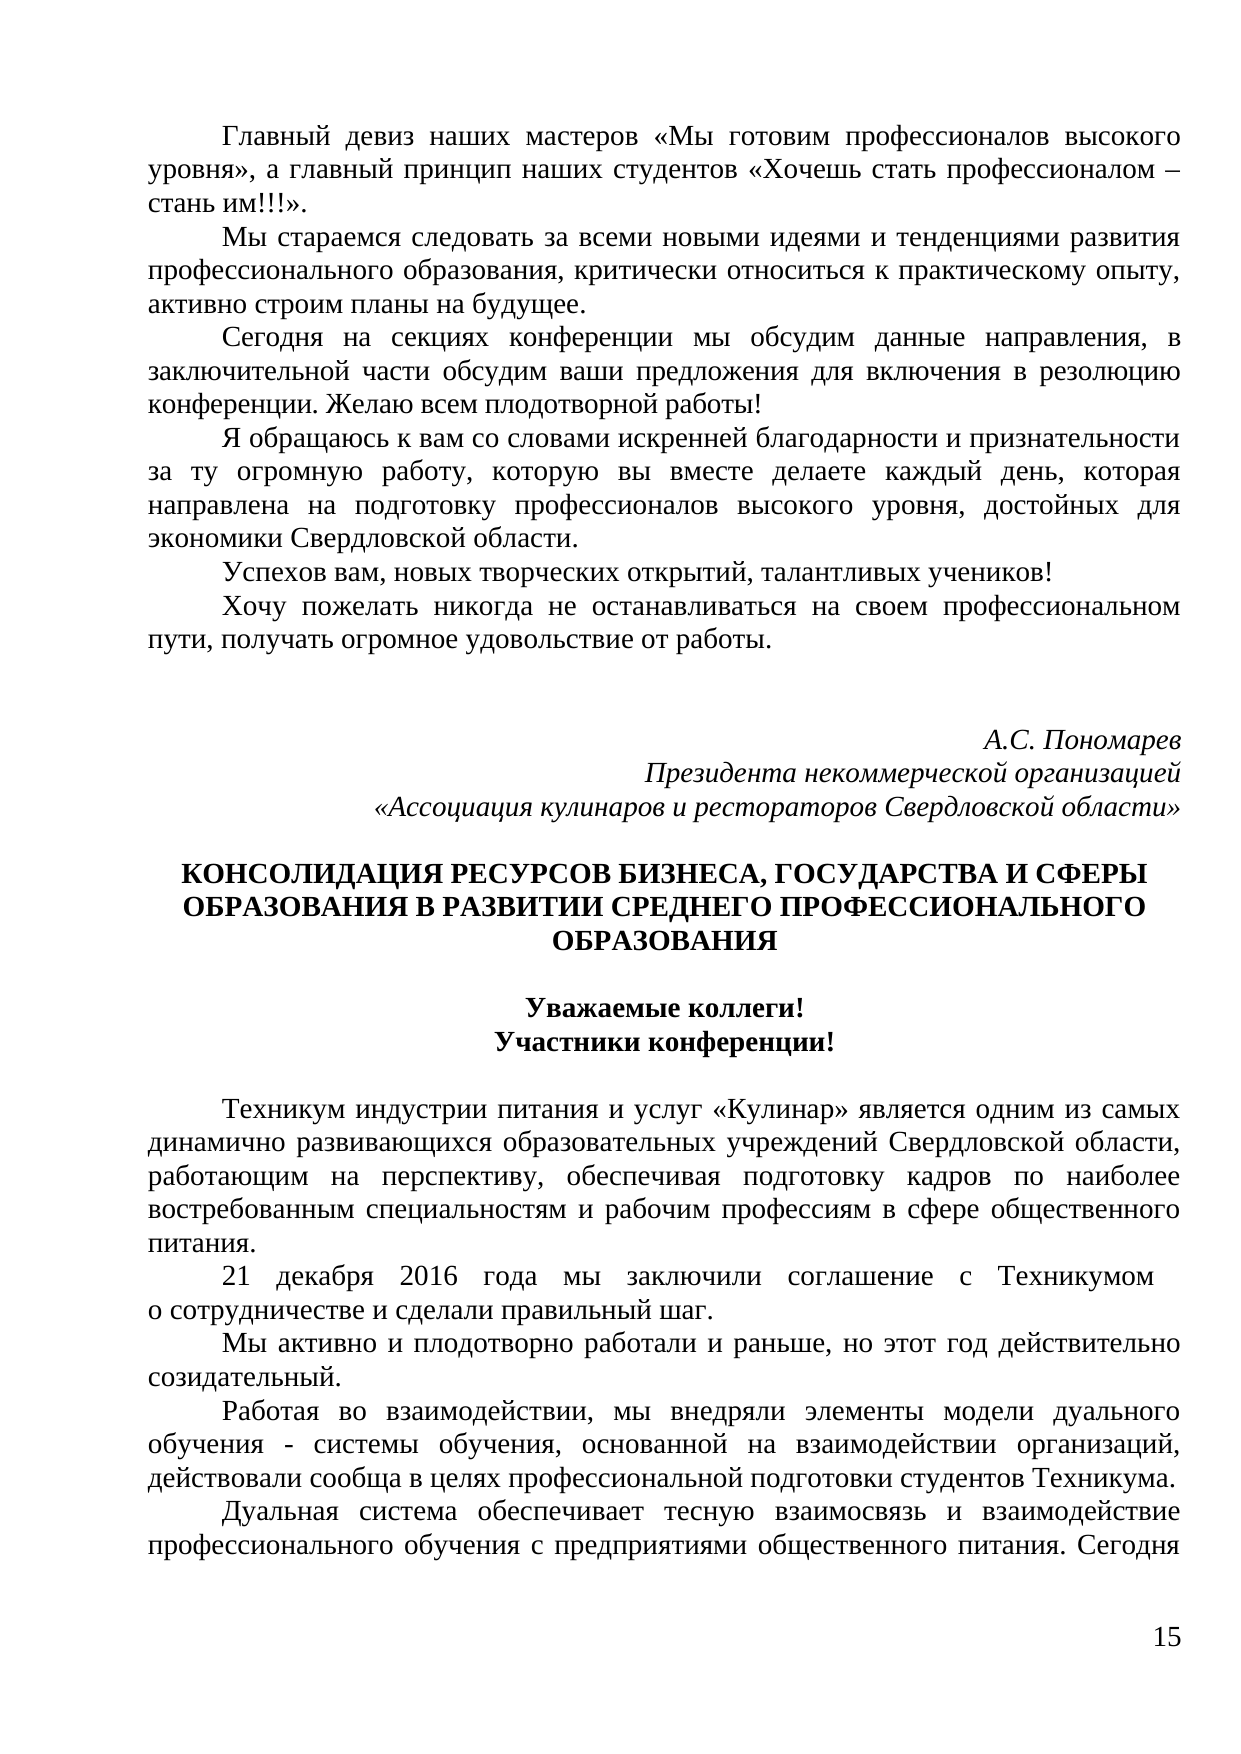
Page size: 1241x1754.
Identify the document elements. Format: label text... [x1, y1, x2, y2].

text КОНСОЛИДАЦИЯ РЕСУРСОВ БИЗНЕСА, ГОСУДАРСТВА И СФЕРЫ ОБРАЗОВАНИЯ В РАЗВИТИИ СРЕДНЕГО ПРОФЕССИОНАЛЬНОГО ОБРАЗОВАНИЯ [148, 856, 1181, 957]
text Мы стараемся следовать за всеми новыми идеями и тенденциями развития профессионального образования, критически относиться к практическому опыту, активно строим планы на будущее. [148, 219, 1181, 319]
text Я обращаюсь к вам со словами искренней благодарности и признательности за ту огромную работу, которую вы вместе делаете каждый день, которая направлена на подготовку профессионалов высокого уровня, достойных для экономики Свердловской области. [148, 420, 1181, 554]
text Работая во взаимодействии, мы внедряли элементы модели дуального обучения - системы обучения, основанной на взаимодействии организаций, действовали сообща в целях профессиональной подготовки студентов Техникума. [148, 1393, 1181, 1493]
text Главный девиз наших мастеров «Мы готовим профессионалов высокого уровня», а главный принцип наших студентов «Хочешь стать профессионалом – стань им!!!». [148, 118, 1181, 219]
text А.С. Пономарев [148, 722, 1181, 755]
text 21 декабря 2016 года мы заключили соглашение с Техникумом о сотрудничестве и сделали правильный шаг. [148, 1258, 1181, 1326]
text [148, 1493, 1181, 1560]
text «Ассоциация кулинаров и рестораторов Свердловской области» [148, 789, 1181, 822]
text Успехов вам, новых творческих открытий, талантливых учеников! [148, 554, 1181, 588]
text Президента некоммерческой организацией [148, 755, 1181, 789]
text Участники конференции! [148, 1024, 1181, 1057]
text Техникум индустрии питания и услуг «Кулинар» является одним из самых динамично развивающихся образовательных учреждений Свердловской области, работающим на перспективу, обеспечивая подготовку кадров по наиболее востребованным специальностям и рабочим профессиям в сфере общественного питания. [148, 1091, 1181, 1258]
text Уважаемые коллеги! [148, 990, 1181, 1024]
text Хочу пожелать никогда не останавливаться на своем профессиональном пути, получать огромное удовольствие от работы. [148, 588, 1181, 655]
list Сегодня на секциях конференции мы обсудим данные направления, в заключительной части обсудим ваши предложения для включения в резолюцию конференции. Желаю всем плодотворной работы! [148, 319, 1181, 420]
text Мы активно и плодотворно работали и раньше, но этот год действительно созидательный. [148, 1326, 1181, 1393]
